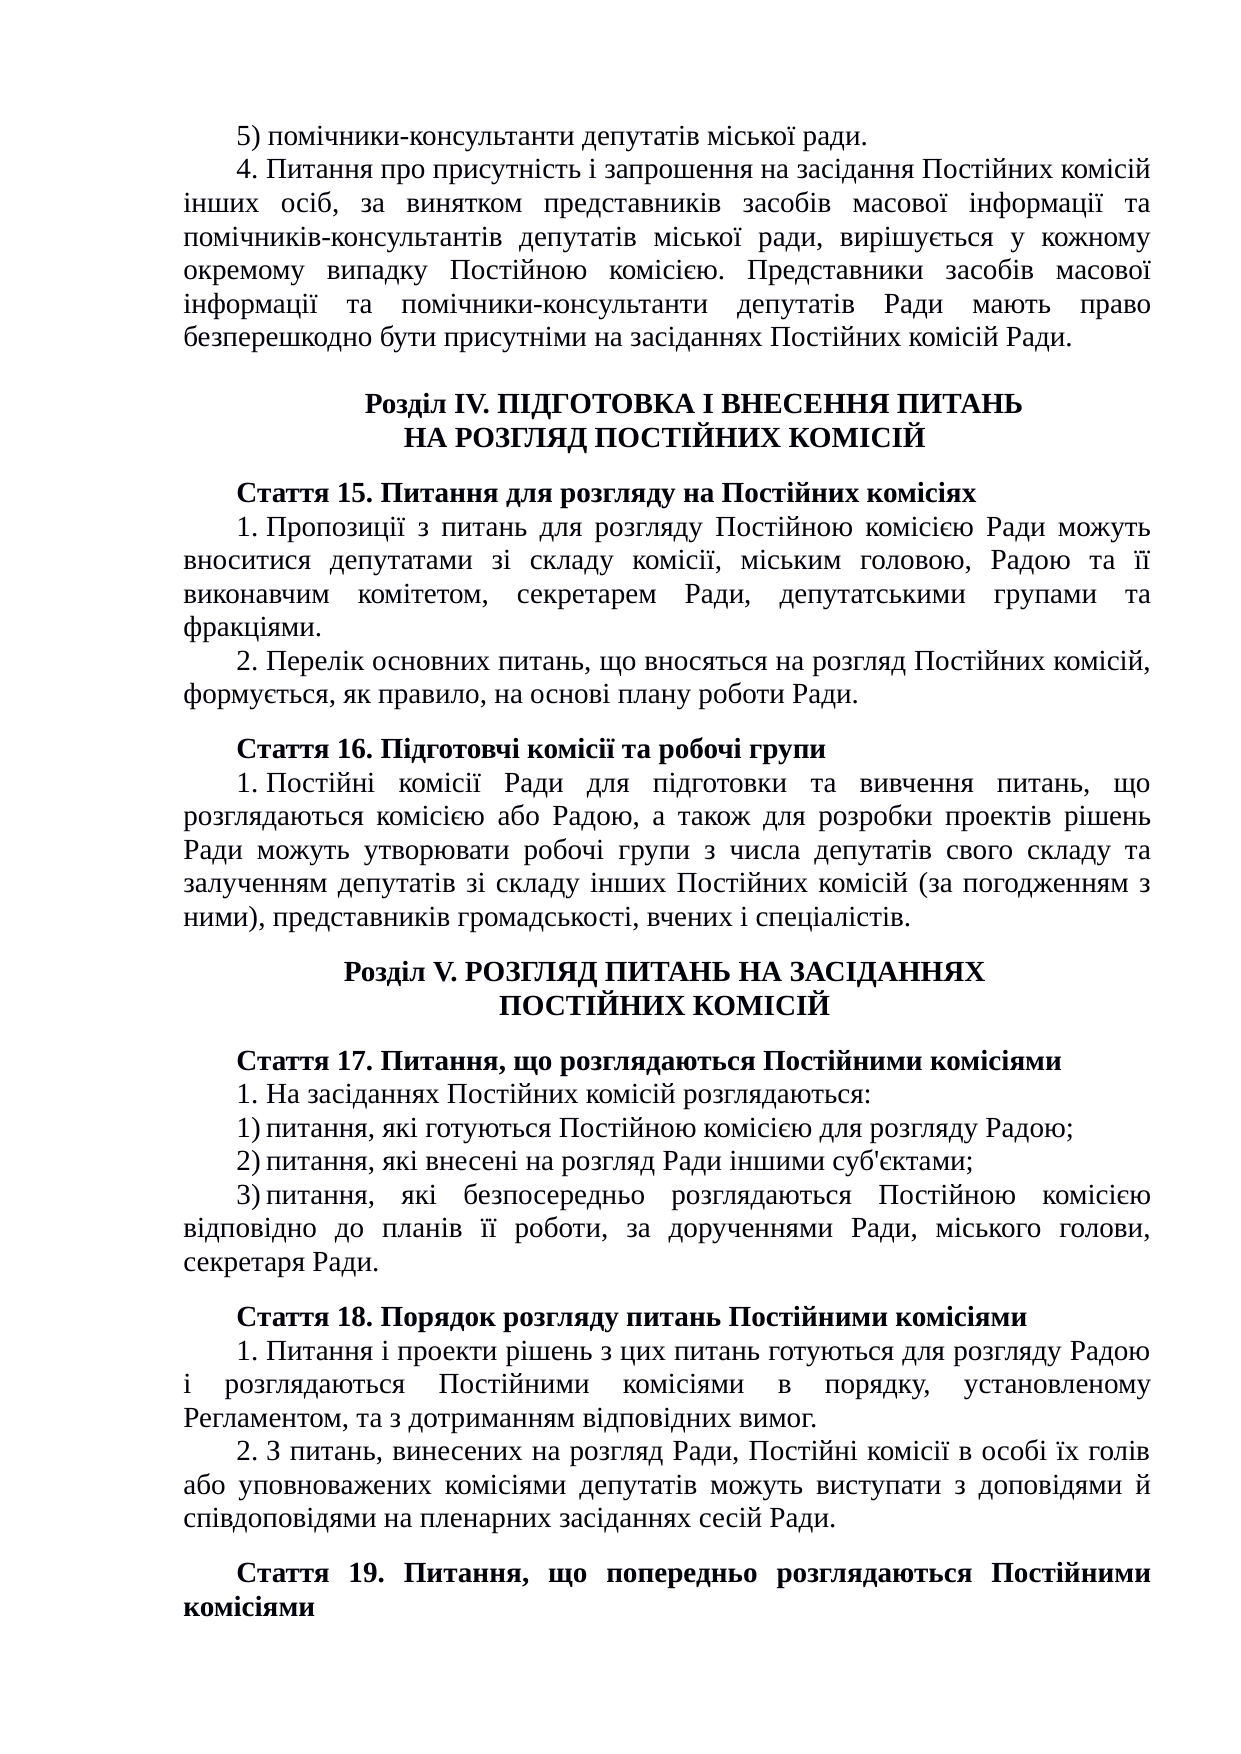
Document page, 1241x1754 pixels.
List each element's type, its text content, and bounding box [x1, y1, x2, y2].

text ПОСТІЙНИХ КОМІСІЙ [177, 988, 1152, 1021]
text 2. З питань, винесених на розгляд Ради, Постійні комісії в особі їх голів або уповноважених комісіями депутатів можуть виступати з доповідями й співдоповідями на пленарних засіданнях сесій Ради. [183, 1433, 1152, 1534]
text 2. Перелік основних питань, що вносяться на розгляд Постійних комісій, формується, як правило, на основі плану роботи Ради. [183, 643, 1152, 710]
text НА РОЗГЛЯД ПОСТІЙНИХ КОМІСІЙ [177, 420, 1152, 453]
text Стаття 19. Питання, що попередньо розглядаються Постійними комісіями [183, 1556, 1152, 1623]
text 2) питання, які внесені на розгляд Ради іншими суб'єктами; [183, 1143, 1152, 1177]
text 1. Питання і проекти рішень з цих питань готуються для розгляду Радою і розглядаються Постійними комісіями в порядку, установленому Регламентом, та з дотриманням відповідних вимог. [183, 1333, 1152, 1433]
text Розділ V. РОЗГЛЯД ПИТАНЬ НА ЗАСІДАННЯХ [177, 954, 1152, 988]
text Стаття 18. Порядок розгляду питань Постійними комісіями [183, 1299, 1152, 1333]
text 3) питання, які безпосередньо розглядаються Постійною комісією відповідно до планів її роботи, за дорученнями Ради, міського голови, секретаря Ради. [183, 1177, 1152, 1278]
text 4. Питання про присутність і запрошення на засідання Постійних комісій інших осіб, за винятком представників засобів масової інформації та помічників-консультантів депутатів міської ради, вирішується у кожному окремому випадку Постійною комісією. Представники засобів масової інформації та помічники-консультанти депутатів Ради мають право безперешкодно бути присутніми на засіданнях Постійних комісій Ради. [183, 152, 1152, 353]
text Стаття 15. Питання для розгляду на Постійних комісіях [183, 475, 1152, 509]
text 5) помічники-консультанти депутатів міської ради. [183, 118, 1152, 152]
text 1. На засіданнях Постійних комісій розглядаються: [183, 1076, 1152, 1110]
text Стаття 17. Питання, що розглядаються Постійними комісіями [183, 1043, 1152, 1076]
text Розділ IV. ПІДГОТОВКА І ВНЕСЕННЯ ПИТАНЬ [183, 386, 1152, 420]
text 1) питання, які готуються Постійною комісією для розгляду Радою; [183, 1110, 1152, 1143]
text 1. Пропозиції з питань для розгляду Постійною комісією Ради можуть вноситися депутатами зі складу комісії, міським головою, Радою та її виконавчим комітетом, секретарем Ради, депутатськими групами та фракціями. [183, 509, 1152, 643]
text Стаття 16. Підготовчі комісії та робочі групи [183, 731, 1152, 765]
text 1. Постійні комісії Ради для підготовки та вивчення питань, що розглядаються комісією або Радою, а також для розробки проектів рішень Ради можуть утворювати робочі групи з числа депутатів свого складу та залученням депутатів зі складу інших Постійних комісій (за погодженням з ними), представників громадськості, вчених і спеціалістів. [183, 765, 1152, 933]
